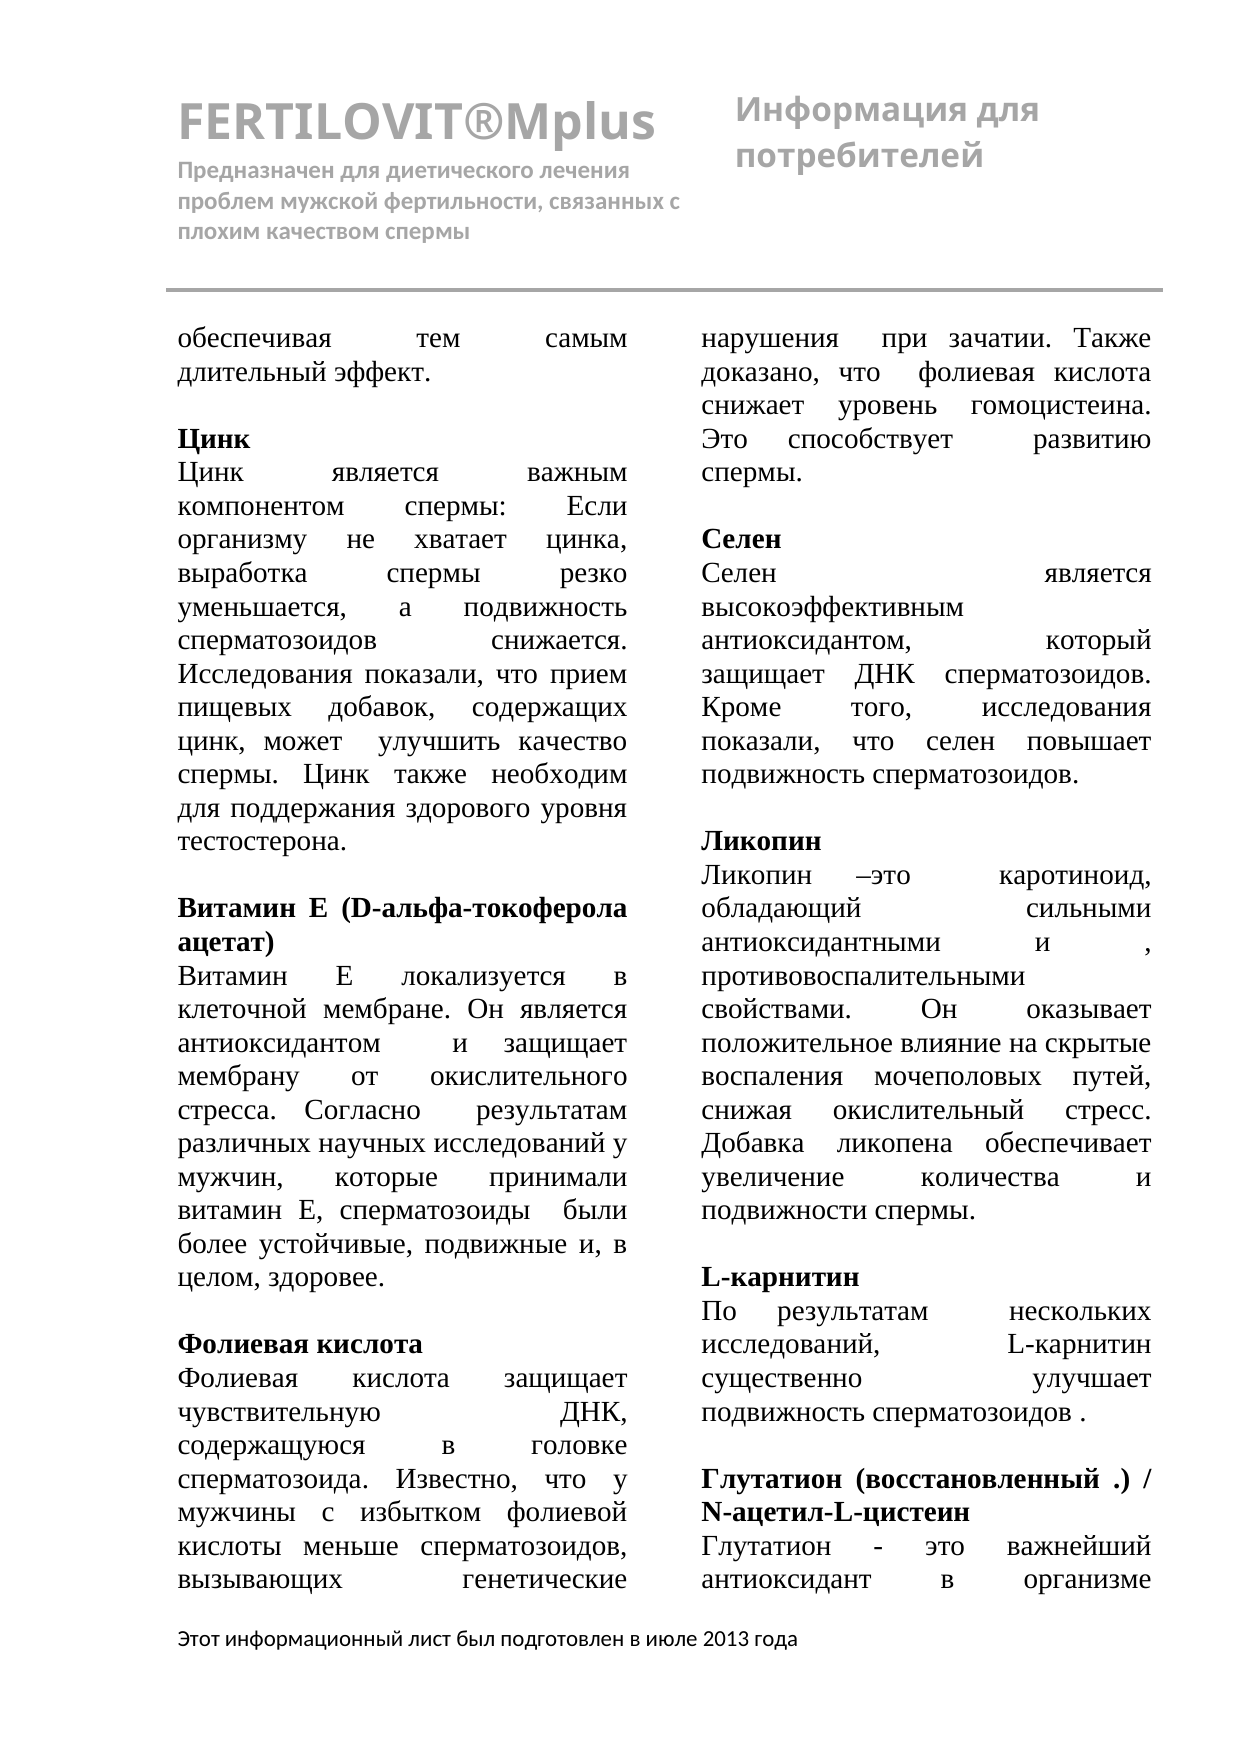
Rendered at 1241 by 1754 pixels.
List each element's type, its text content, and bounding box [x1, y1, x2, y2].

text Ликопин –это каротиноид, обладающий сильными антиоксидантными и , противовоспалительными свойствами. Он оказывает положительное влияние на скрытые воспаления мочеполовых путей, снижая окислительный стресс. Добавка ликопена обеспечивает увеличение количества и подвижности спермы. [701, 857, 1152, 1226]
text Селен является высокоэффективным антиоксидантом, который защищает ДНК сперматозоидов. Кроме того, исследования показали, что селен повышает подвижность сперматозоидов. [701, 555, 1152, 790]
text По результатам нескольких исследований, L-карнитин существенно улучшает подвижность сперматозоидов . [701, 1293, 1152, 1427]
text L-карнитин [701, 1259, 1152, 1293]
text Цинк [177, 421, 627, 454]
text Фолиевая кислота защищает чувствительную ДНК, содержащуюся в головке сперматозоида. Известно, что у мужчины с избытком фолиевой кислоты меньше сперматозоидов, вызывающих генетические нарушения при зачатии. Также доказано, что фолиевая кислота снижает уровень гомоцистеина. Это способствует развитию спермы. [177, 1360, 627, 1595]
text Фолиевая кислота [177, 1327, 627, 1360]
text Витамин Е локализуется в клеточной мембране. Он является антиоксидантом и защищает мембрану от окислительного стресса. Согласно результатам различных научных исследований у мужчин, которые принимали витамин Е, сперматозоиды были более устойчивые, подвижные и, в целом, здоровее. [177, 958, 627, 1293]
text Ликопин [701, 823, 1152, 857]
text Глутатион (восстановленный .) / N-ацетил-L-цистеин [701, 1461, 1152, 1528]
text Фолиевая кислота защищает чувствительную ДНК, содержащуюся в головке сперматозоида. Известно, что у мужчины с избытком фолиевой кислоты меньше сперматозоидов, вызывающих генетические нарушения при зачатии. Также доказано, что фолиевая кислота снижает уровень гомоцистеина. Это способствует развитию спермы. [701, 320, 1152, 488]
text Селен [701, 522, 1152, 555]
text Витамин Е (D-альфа-токоферола ацетат) [177, 891, 627, 958]
text Цинк является важным компонентом спермы: Если организму не хватает цинка, выработка спермы резко уменьшается, а подвижность сперматозоидов снижается. Исследования показали, что прием пищевых добавок, содержащих цинк, может улучшить качество спермы. Цинк также необходим для поддержания здорового уровня тестостерона. [177, 454, 627, 857]
